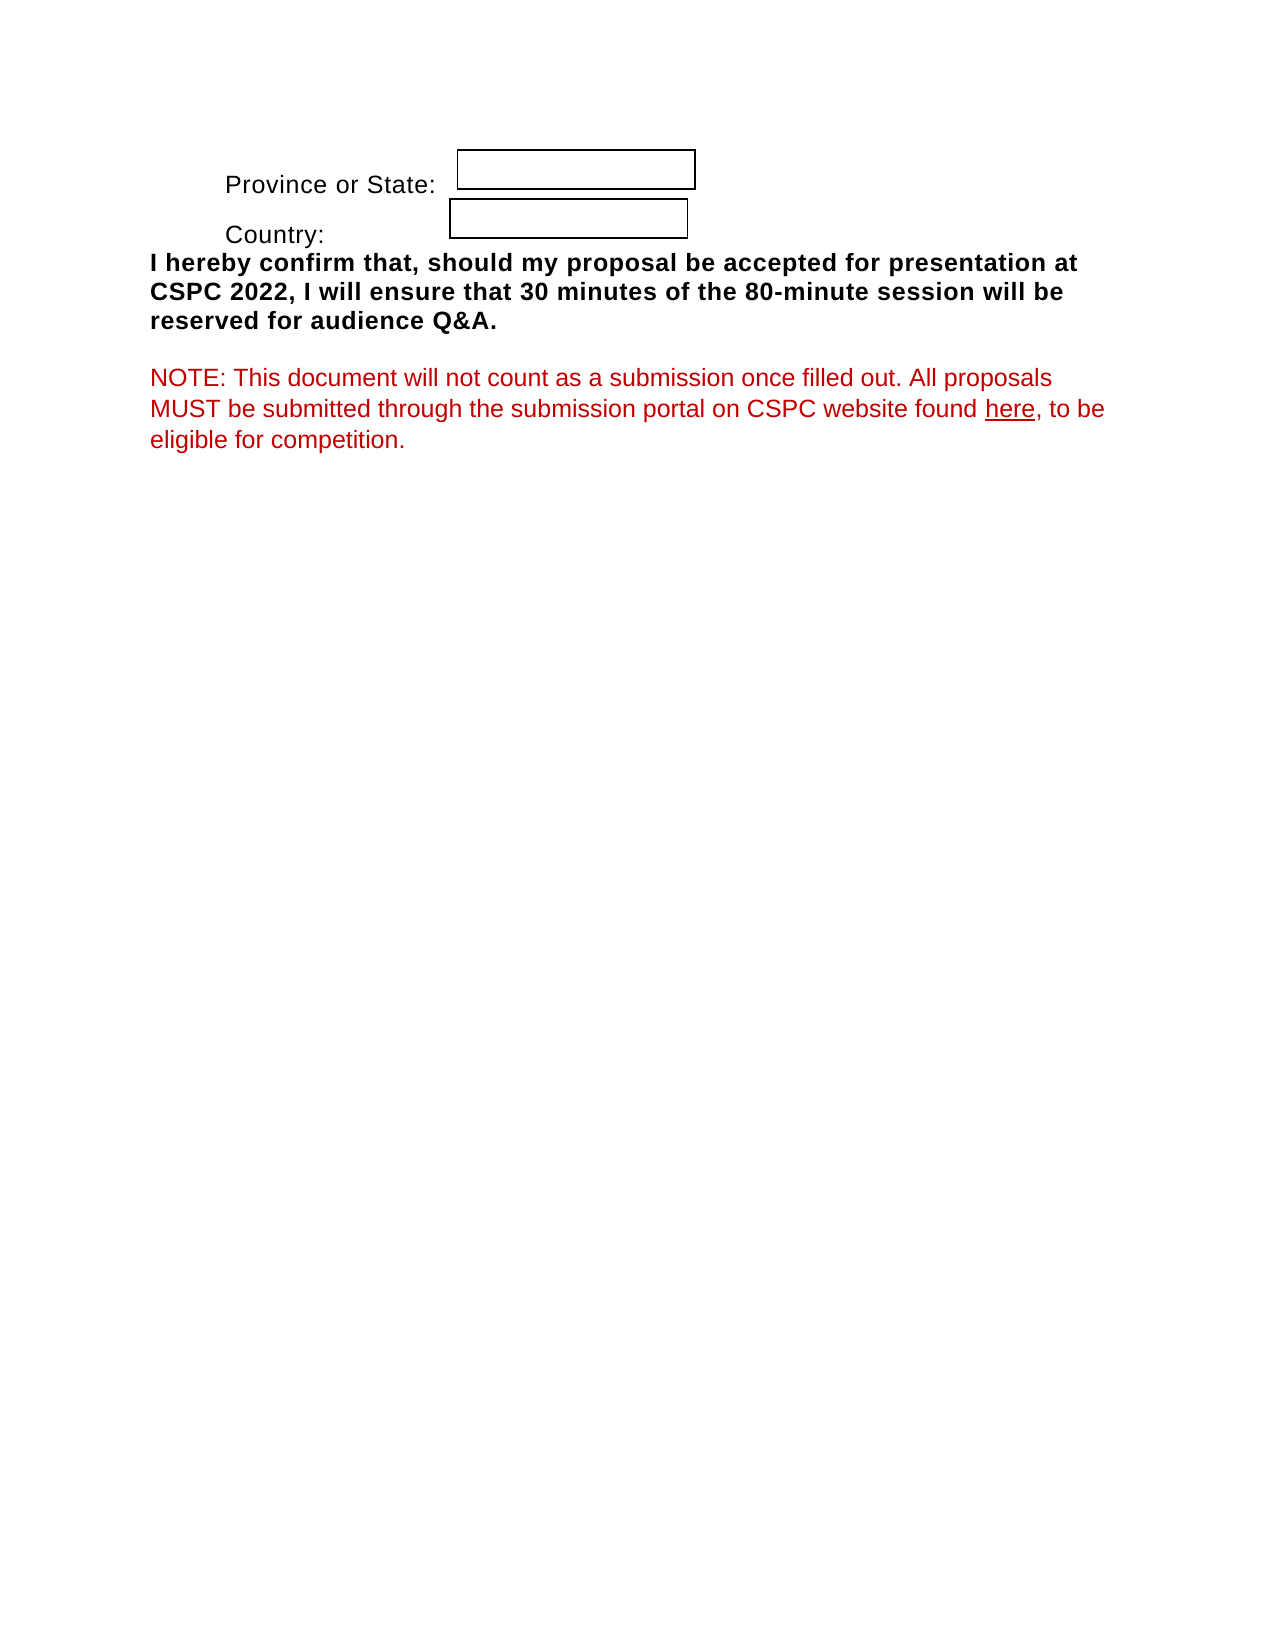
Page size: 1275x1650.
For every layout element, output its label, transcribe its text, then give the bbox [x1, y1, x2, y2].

text NOTE: This document will not count as a submission once filled out. All proposals MUST be submitted through the submission portal on CSPC website found here, to be eligible for competition. [150, 363, 1125, 454]
text Country: [150, 199, 1125, 248]
text I hereby confirm that, should my proposal be accepted for presentation at CSPC 2022, I will ensure that 30 minutes of the 80-minute session will be reserved for audience Q&A. [150, 248, 1125, 334]
text Province or State: [150, 150, 1125, 199]
